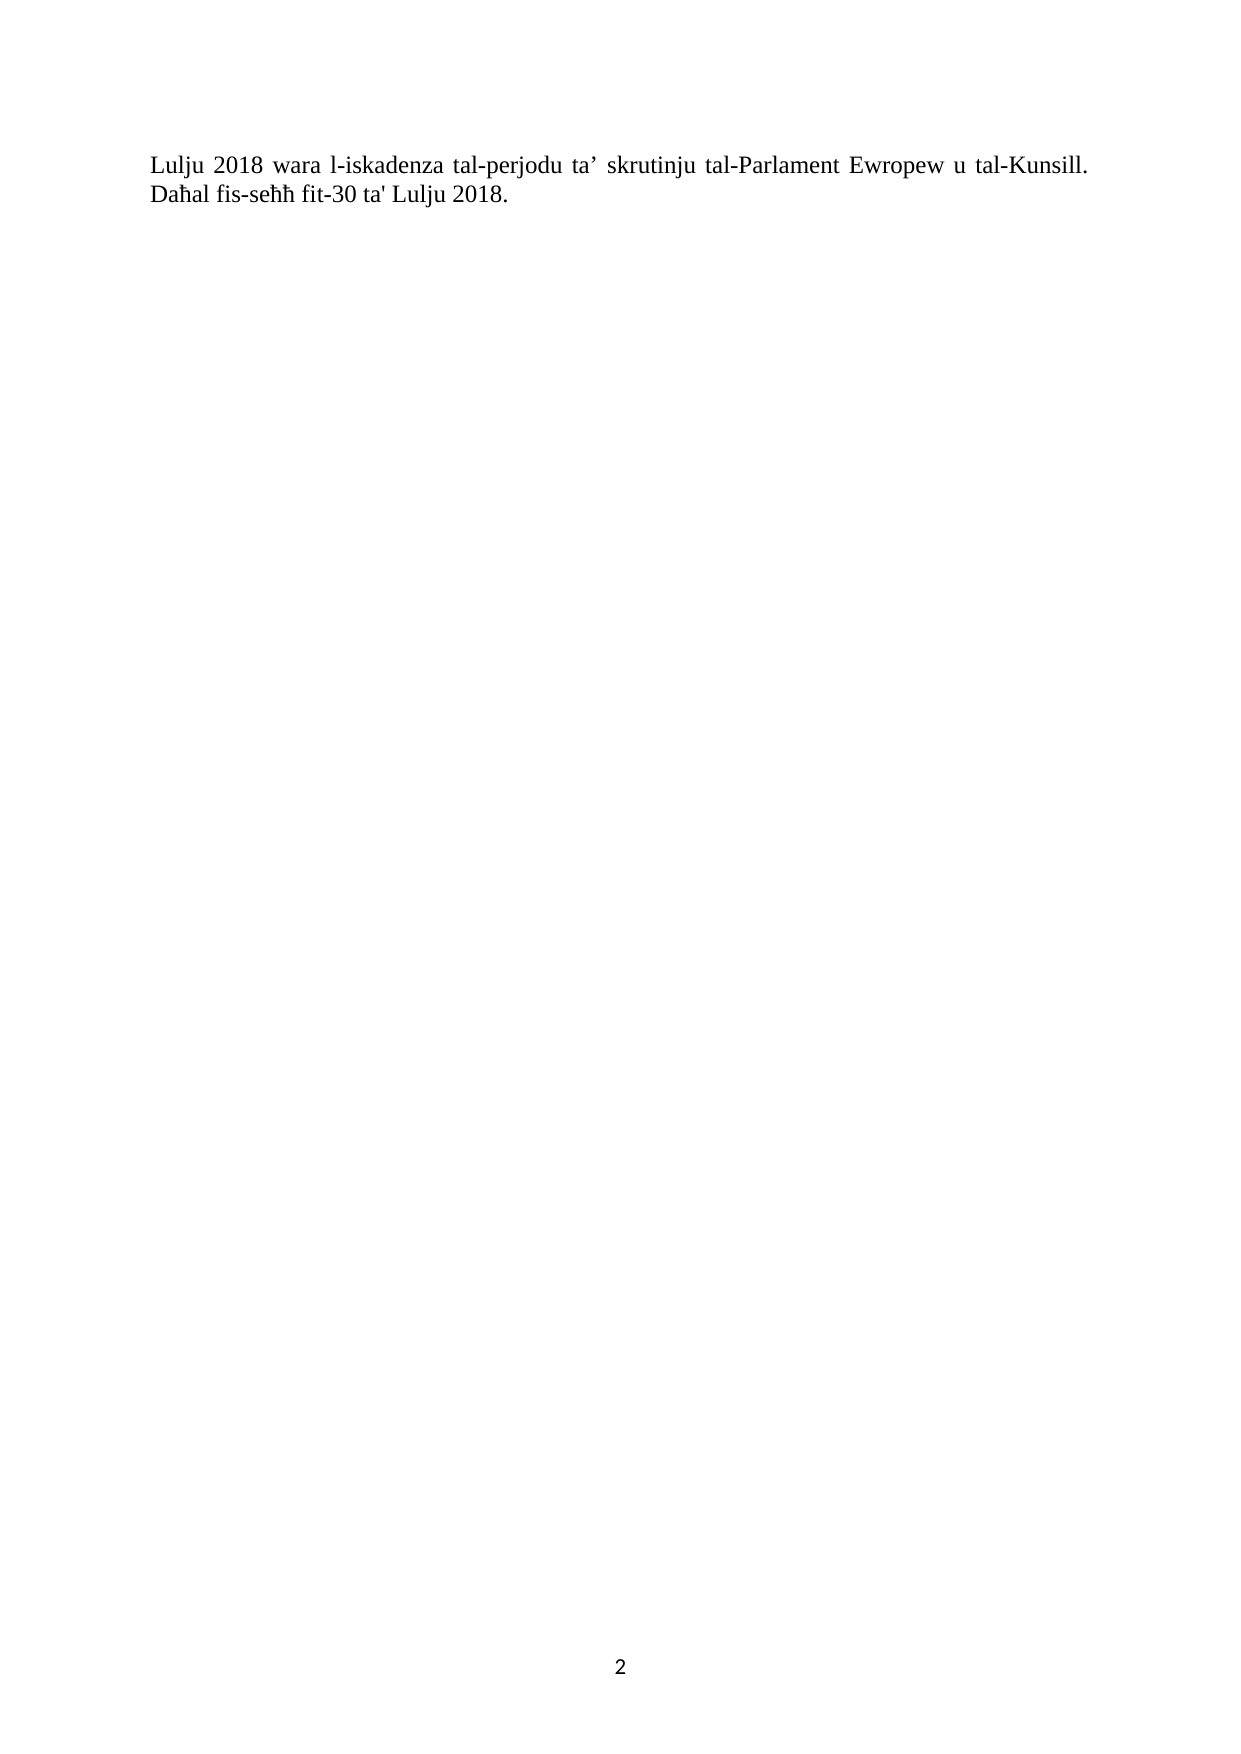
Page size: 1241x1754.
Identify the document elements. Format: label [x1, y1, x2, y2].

text [150, 150, 1090, 207]
